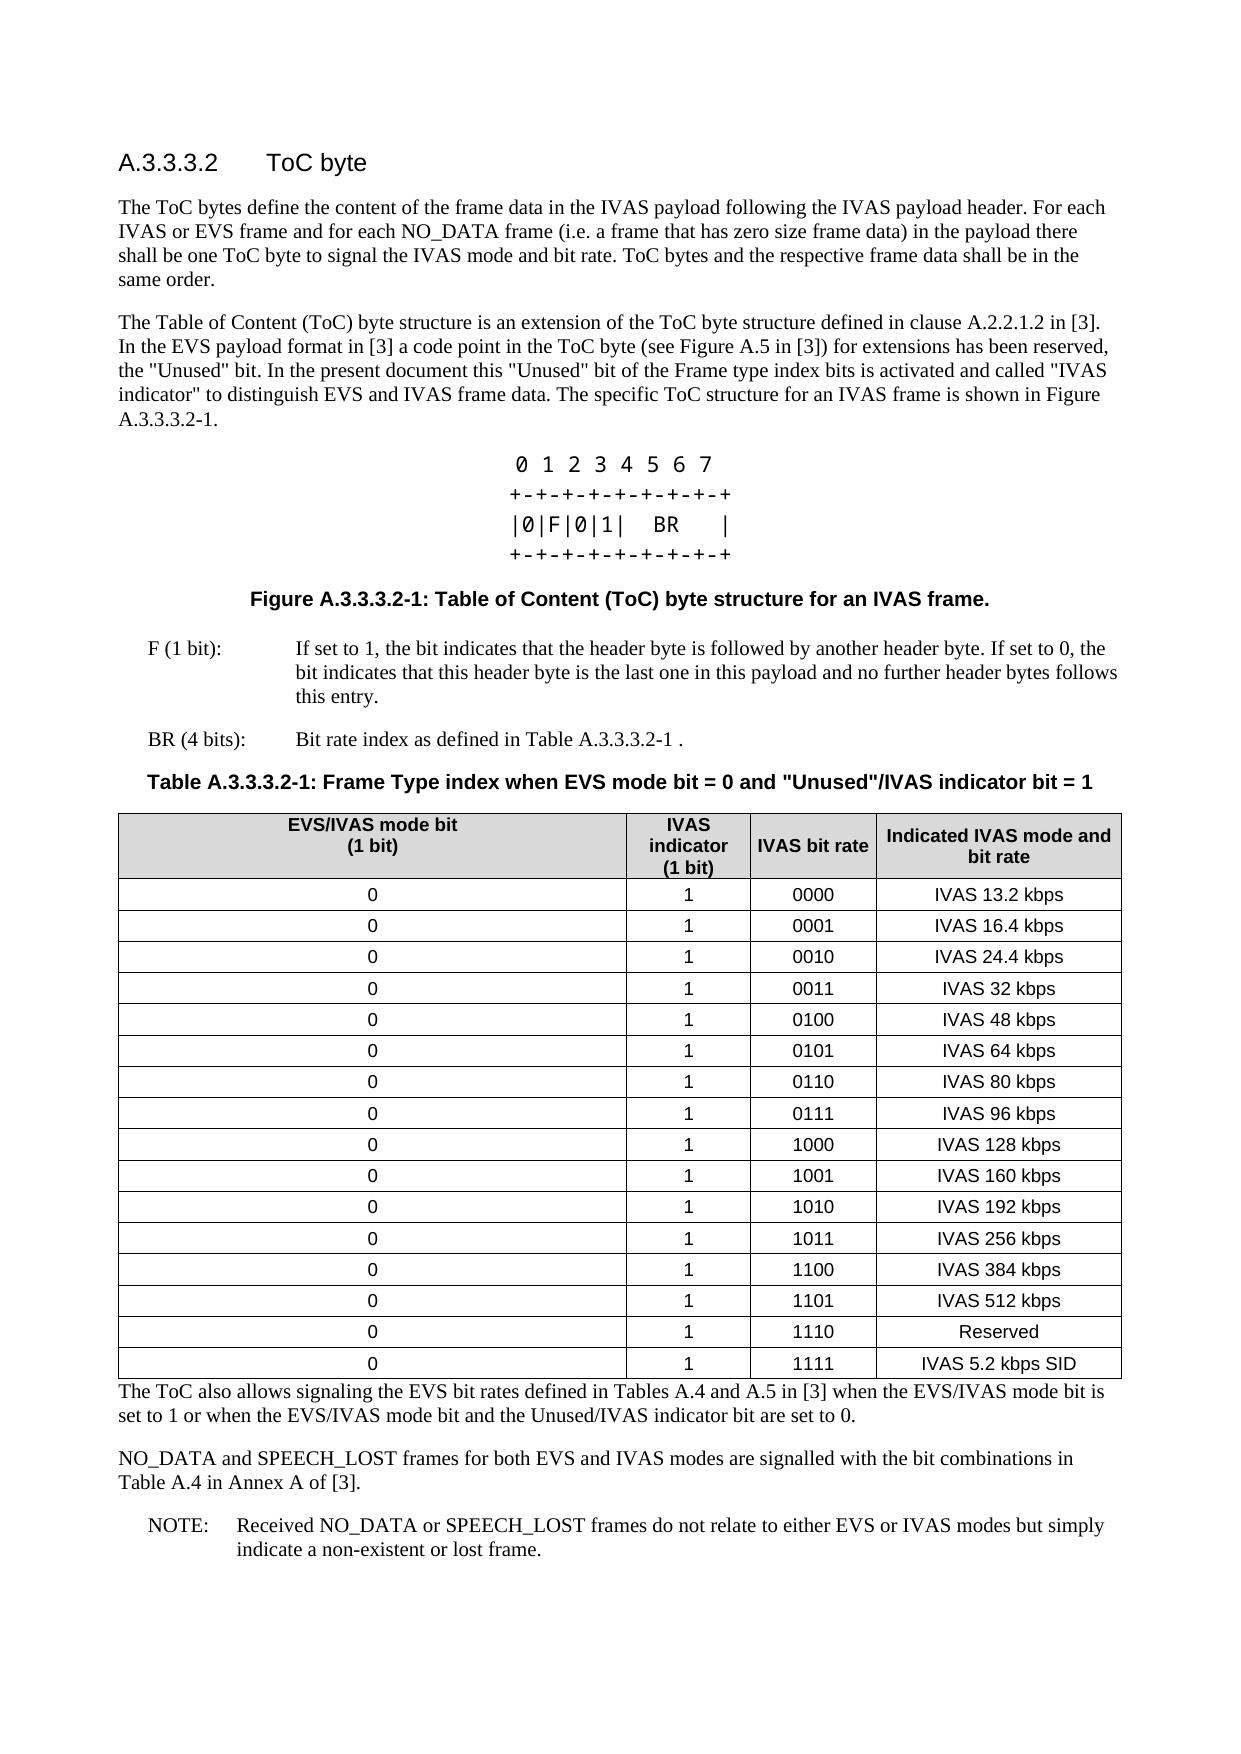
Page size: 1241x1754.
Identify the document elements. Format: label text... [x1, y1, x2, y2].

table_header EVS/IVAS mode bit (1 bit) [119, 814, 626, 878]
table_cell 0 [119, 1286, 626, 1316]
subtitle A.3.3.3.2 ToC byte [118, 148, 1122, 176]
table_cell 0 [119, 1129, 626, 1159]
table_cell 0000 [751, 879, 876, 909]
text The ToC also allows signaling the EVS bit rates defined in Tables A.4 and A.5 in [3] when the EVS/IVAS mode bit is set to 1 or when the EVS/IVAS mode bit and the Unused/IVAS indicator bit are set to 0. [118, 1379, 1122, 1427]
table_cell 1 [627, 1098, 750, 1128]
table_cell 0011 [751, 973, 876, 1003]
text F (1 bit): If set to 1, the bit indicates that the header byte is followed by another header byte. If set to 0, the bit indicates that this header byte is the last one in this payload and no further header bytes follows this entry. [148, 636, 1122, 708]
table_cell IVAS 192 kbps [877, 1192, 1121, 1222]
table_cell 1011 [751, 1223, 876, 1253]
text The Table of Content (ToC) byte structure is an extension of the ToC byte structure defined in clause A.2.2.1.2 in [3]. In the EVS payload format in [3] a code point in the ToC byte (see Figure A.5 in [3]) for extensions has been reserved, the "Unused" bit. In the present document this "Unused" bit of the Frame type index bits is activated and called "IVAS indicator" to distinguish EVS and IVAS frame data. The specific ToC structure for an IVAS frame is shown in Figure A.3. [118, 310, 1122, 431]
table_cell 1 [627, 1254, 750, 1284]
table_cell 1 [627, 911, 750, 941]
table_cell 0101 [751, 1036, 876, 1066]
text Table A.1: Frame Type index when EVS mode bit = 0 and "Unused"/IVAS indicator bit = 1 [118, 770, 1122, 794]
table_cell 1001 [751, 1161, 876, 1191]
table_cell IVAS 160 kbps [877, 1161, 1121, 1191]
table_cell 0 [119, 1067, 626, 1097]
table_cell 1 [627, 1129, 750, 1159]
table_cell 1 [627, 942, 750, 972]
table_cell 1100 [751, 1254, 876, 1284]
text NOTE: Received NO_DATA or SPEECH_LOST frames do not relate to either EVS or IVAS modes but simply indicate a non-existent or lost frame. [148, 1513, 1122, 1561]
table_cell 1 [627, 1192, 750, 1222]
table_cell 0 [119, 1098, 626, 1128]
table_cell 1 [627, 879, 750, 909]
table_header IVAS bit rate [751, 814, 876, 878]
table_cell 1111 [751, 1348, 876, 1378]
table_header IVAS indicator (1 bit) [627, 814, 750, 878]
table_cell 0 [119, 879, 626, 909]
table_cell 0 [119, 1192, 626, 1222]
table_cell 0 [119, 1348, 626, 1378]
table_cell 1 [627, 1223, 750, 1253]
table_cell 1101 [751, 1286, 876, 1316]
text The ToC bytes define the content of the frame data in the IVAS payload following the IVAS payload header. For each IVAS or EVS frame and for each NO_DATA frame (i.e. a frame that has zero size frame data) in the payload there shall be one ToC byte to signal the IVAS mode and bit rate. ToC bytes and the respective frame data shall be in the same order. [118, 195, 1122, 291]
table_cell 0 [119, 911, 626, 941]
table_cell IVAS 48 kbps [877, 1004, 1121, 1034]
text BR (4 bits): Bit rate index as defined in Table A.1 . [148, 727, 1122, 751]
table_cell 0 [119, 973, 626, 1003]
text 0 1 2 3 4 5 6 7 +-+-+-+-+-+-+-+-+ |0|F|0|1| BR | +-+-+-+-+-+-+-+-+ [118, 449, 1122, 568]
table_cell 1 [627, 1317, 750, 1347]
table_cell IVAS 512 kbps [877, 1286, 1121, 1316]
table_cell 1110 [751, 1317, 876, 1347]
table_cell IVAS 96 kbps [877, 1098, 1121, 1128]
table_cell 0 [119, 1223, 626, 1253]
table_cell 1 [627, 1036, 750, 1066]
table_cell IVAS 13.2 kbps [877, 879, 1121, 909]
table_cell IVAS 32 kbps [877, 973, 1121, 1003]
table_cell 0 [119, 1161, 626, 1191]
table_cell IVAS 384 kbps [877, 1254, 1121, 1284]
table_cell IVAS 64 kbps [877, 1036, 1121, 1066]
table_cell 0110 [751, 1067, 876, 1097]
table_cell IVAS 80 kbps [877, 1067, 1121, 1097]
table_cell 0 [119, 1036, 626, 1066]
table_cell 0 [119, 1254, 626, 1284]
table_cell 0 [119, 1004, 626, 1034]
table_cell 1 [627, 1348, 750, 1378]
table_header Indicated IVAS mode and bit rate [877, 814, 1121, 878]
table_cell 1 [627, 1161, 750, 1191]
table_cell 1 [627, 1286, 750, 1316]
table_cell 1010 [751, 1192, 876, 1222]
text Figure A.3: Table of Content (ToC) byte structure for an IVAS frame. [118, 587, 1122, 611]
table_cell 1 [627, 973, 750, 1003]
text NO_DATA and SPEECH_LOST frames for both EVS and IVAS modes are signalled with the bit combinations in Table A.4 in Annex A of [3]. [118, 1446, 1122, 1494]
table_cell 1000 [751, 1129, 876, 1159]
table_cell 0001 [751, 911, 876, 941]
table_cell 0 [119, 942, 626, 972]
table_cell 1 [627, 1067, 750, 1097]
table_cell 0 [119, 1317, 626, 1347]
table_cell [877, 1317, 1121, 1347]
table_cell IVAS 16.4 kbps [877, 911, 1121, 941]
table_cell [877, 1348, 1121, 1378]
table_cell 0100 [751, 1004, 876, 1034]
table_cell 1 [627, 1004, 750, 1034]
table_cell 0010 [751, 942, 876, 972]
table_cell IVAS 256 kbps [877, 1223, 1121, 1253]
table_cell IVAS 24.4 kbps [877, 942, 1121, 972]
table_cell IVAS 128 kbps [877, 1129, 1121, 1159]
table_cell 0111 [751, 1098, 876, 1128]
